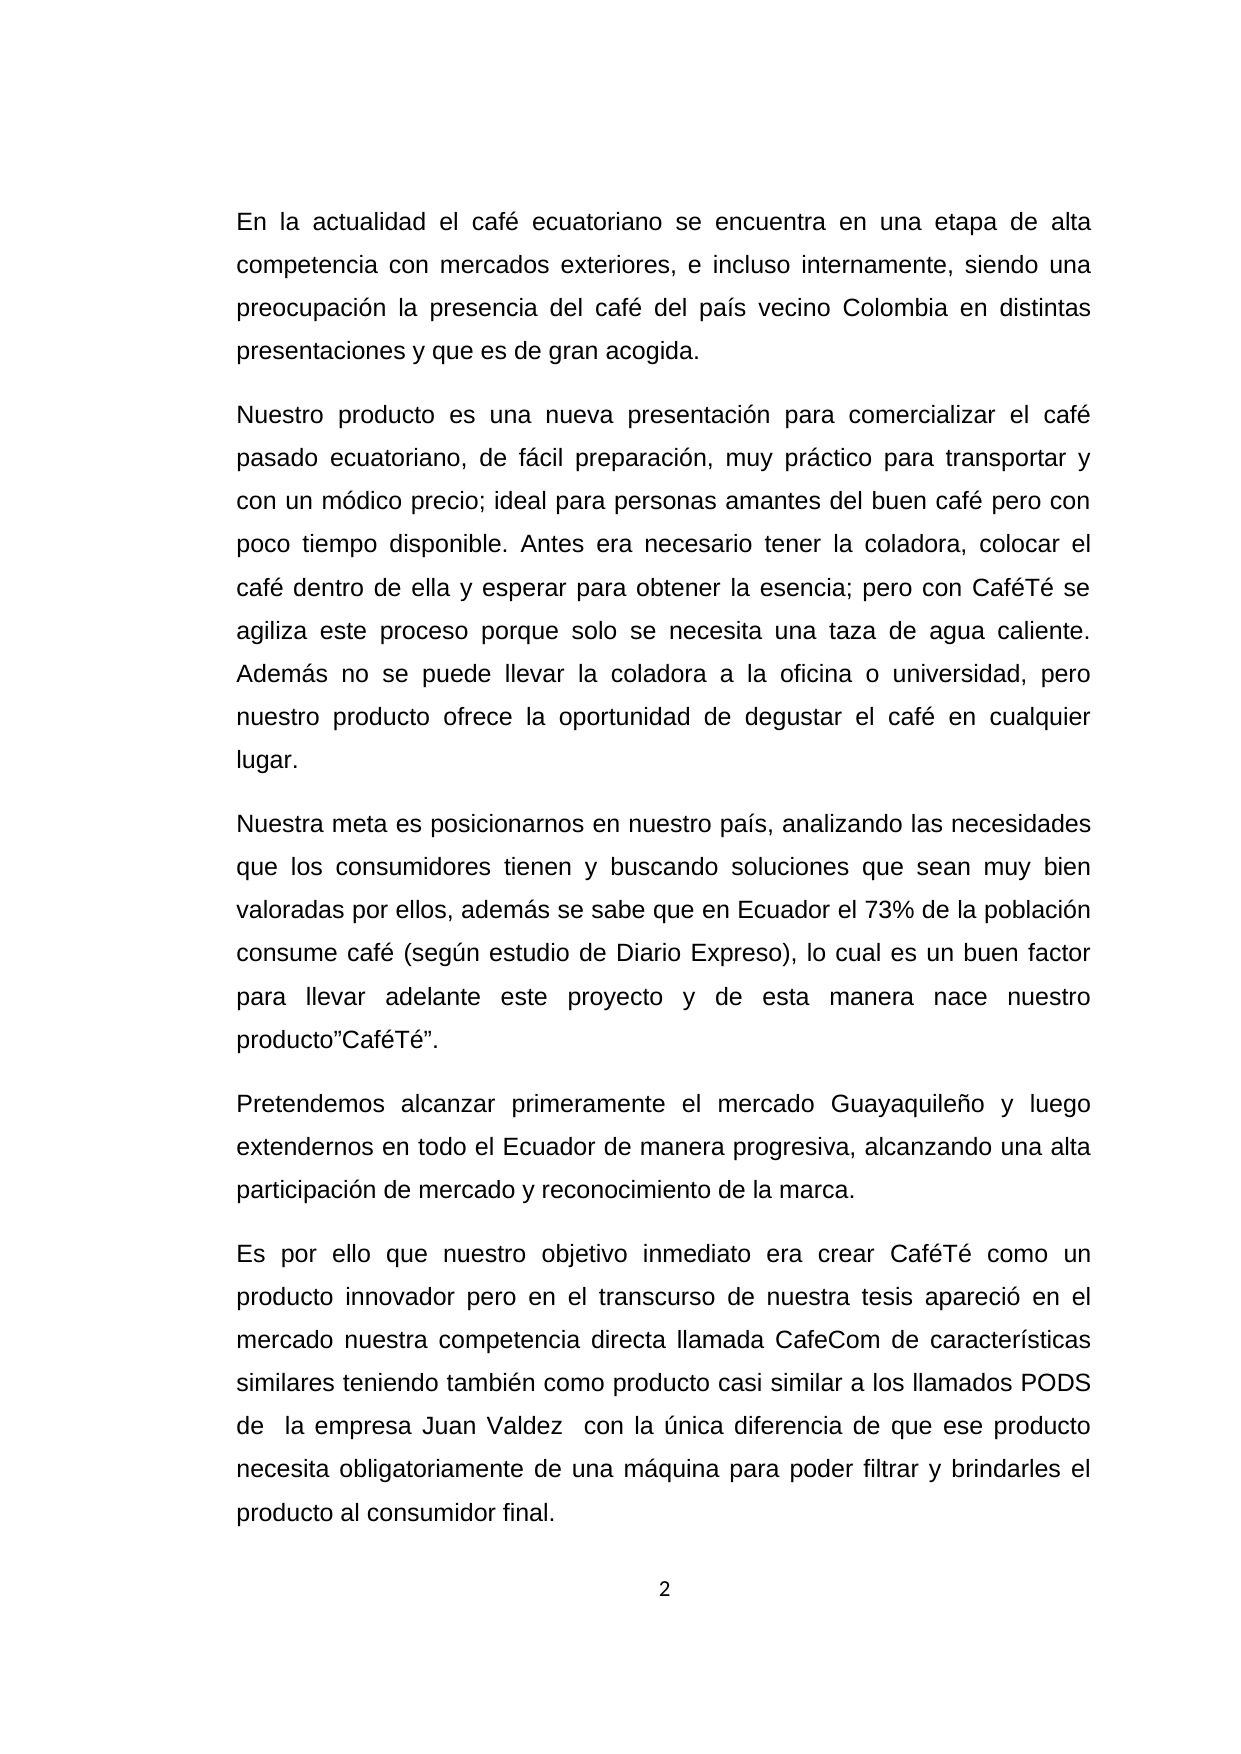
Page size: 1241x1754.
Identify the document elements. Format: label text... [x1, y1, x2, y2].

text Pretendemos alcanzar primeramente el mercado Guayaquileño y luego extendernos en todo el Ecuador de manera progresiva, alcanzando una alta participación de mercado y reconocimiento de la marca. [236, 1089, 1092, 1204]
text Nuestra meta es posicionarnos en nuestro país, analizando las necesidades que los consumidores tienen y buscando soluciones que sean muy bien valoradas por ellos, además se sabe que en Ecuador el 73% de la población consume café (según estudio de Diario Expreso), lo cual es un buen factor para llevar adelante este proyecto y de esta manera nace nuestro producto”CaféTé”. [236, 809, 1092, 1053]
text En la actualidad el café ecuatoriano se encuentra en una etapa de alta competencia con mercados exteriores, e incluso internamente, siendo una preocupación la presencia del café del país vecino Colombia en distintas presentaciones y que es de gran acogida. [236, 207, 1092, 365]
text Es por ello que nuestro objetivo inmediato era crear CaféTé como un producto innovador pero en el transcurso de nuestra tesis apareció en el mercado nuestra competencia directa llamada CafeCom de características similares teniendo también como producto casi similar a los llamados PODS de la empresa Juan Valdez con la única diferencia de que ese producto necesita obligatoriamente de una máquina para poder filtrar y brindarles el producto al consumidor final. [236, 1239, 1092, 1526]
text Nuestro producto es una nueva presentación para comercializar el café pasado ecuatoriano, de fácil preparación, muy práctico para transportar y con un módico precio; ideal para personas amantes del buen café pero con poco tiempo disponible. Antes era necesario tener la coladora, colocar el café dentro de ella y esperar para obtener la esencia; pero con CaféTé se agiliza este proceso porque solo se necesita una taza de agua caliente. Además no se puede llevar la coladora a la oficina o universidad, pero nuestro producto ofrece la oportunidad de degustar el café en cualquier lugar. [236, 400, 1092, 774]
